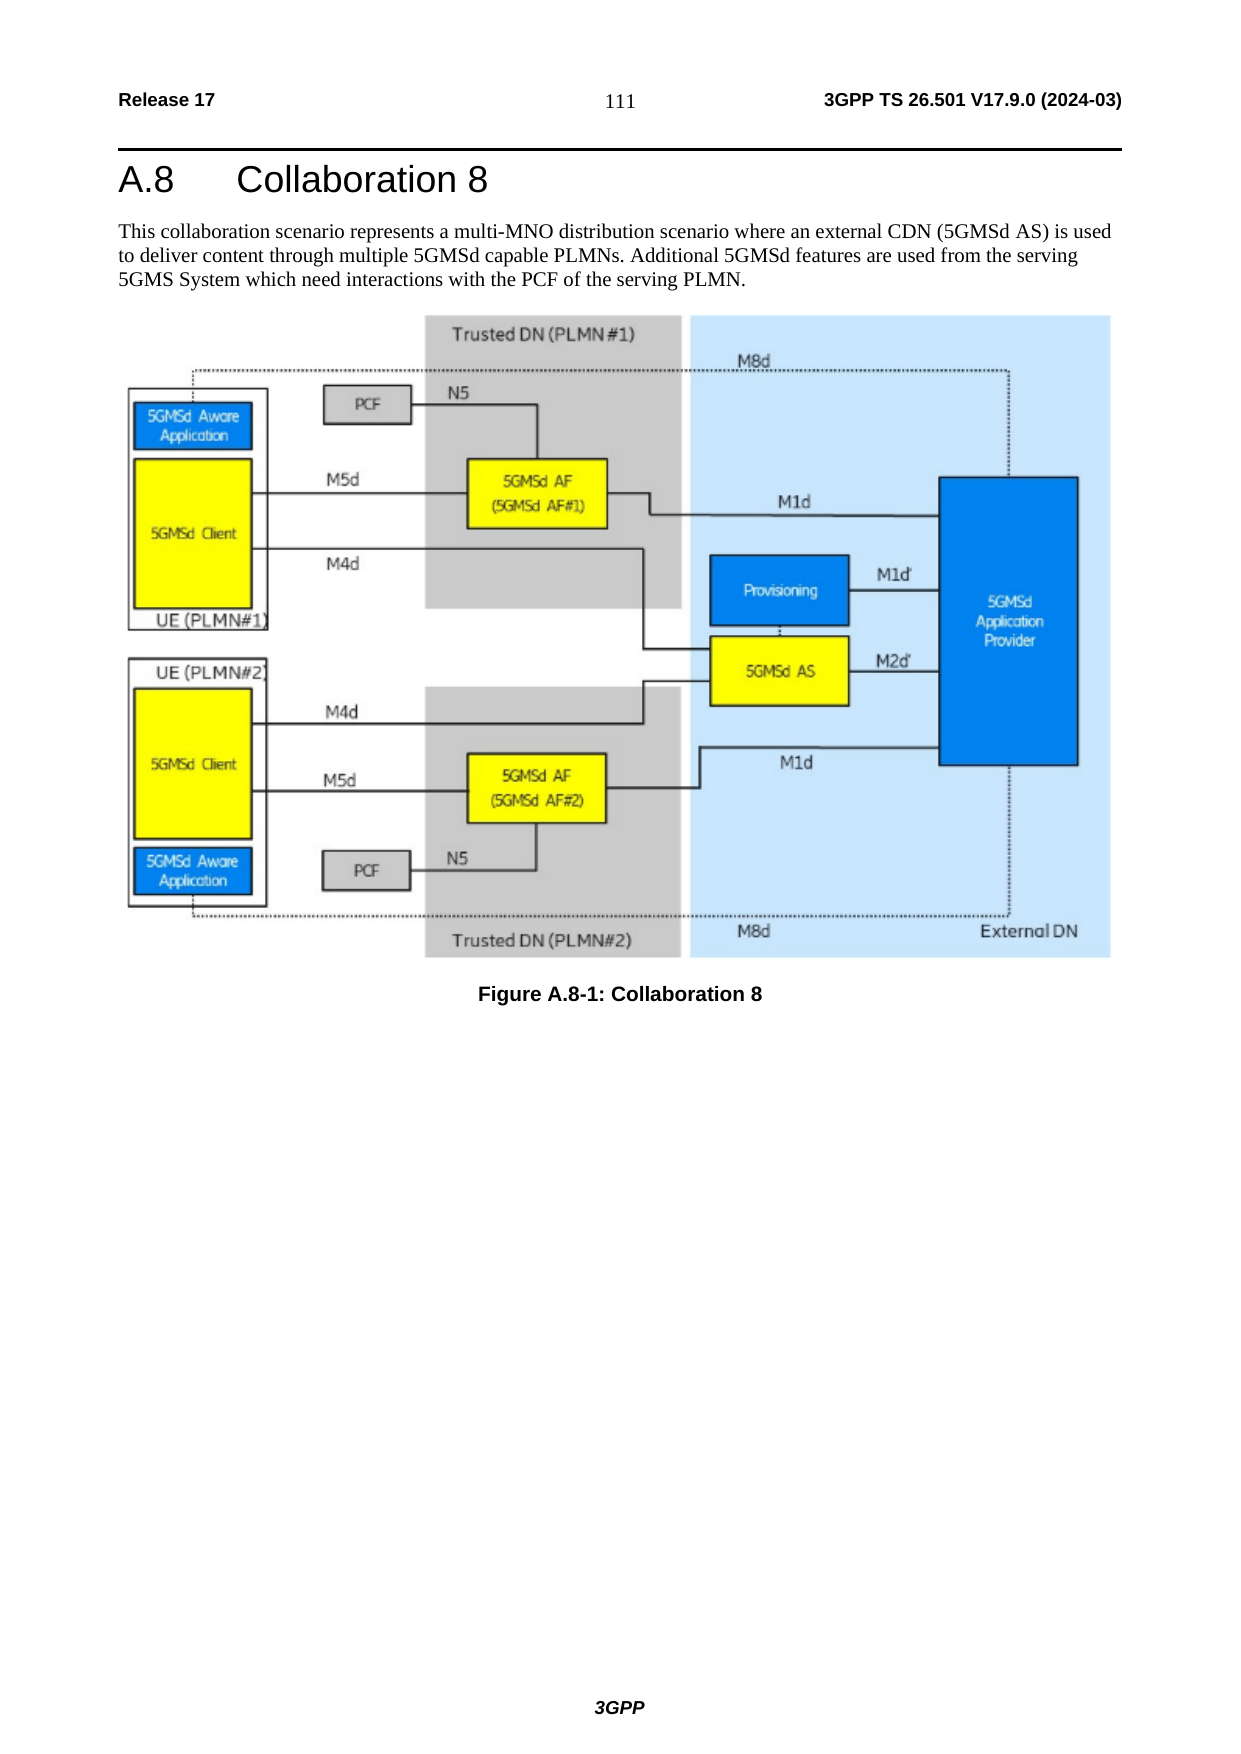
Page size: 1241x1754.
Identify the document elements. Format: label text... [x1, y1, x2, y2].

subtitle A.8 Collaboration 8 [118, 151, 1122, 200]
text This collaboration scenario represents a multi-MNO distribution scenario where an external CDN (5GMSd AS) is used to deliver content through multiple 5GMSd capable PLMNs. Additional 5GMSd features are used from the serving 5GMS System which need interactions with the PCF of the serving PLMN. [118, 219, 1122, 291]
text Figure A.8-1: Collaboration 8 [118, 982, 1122, 1006]
